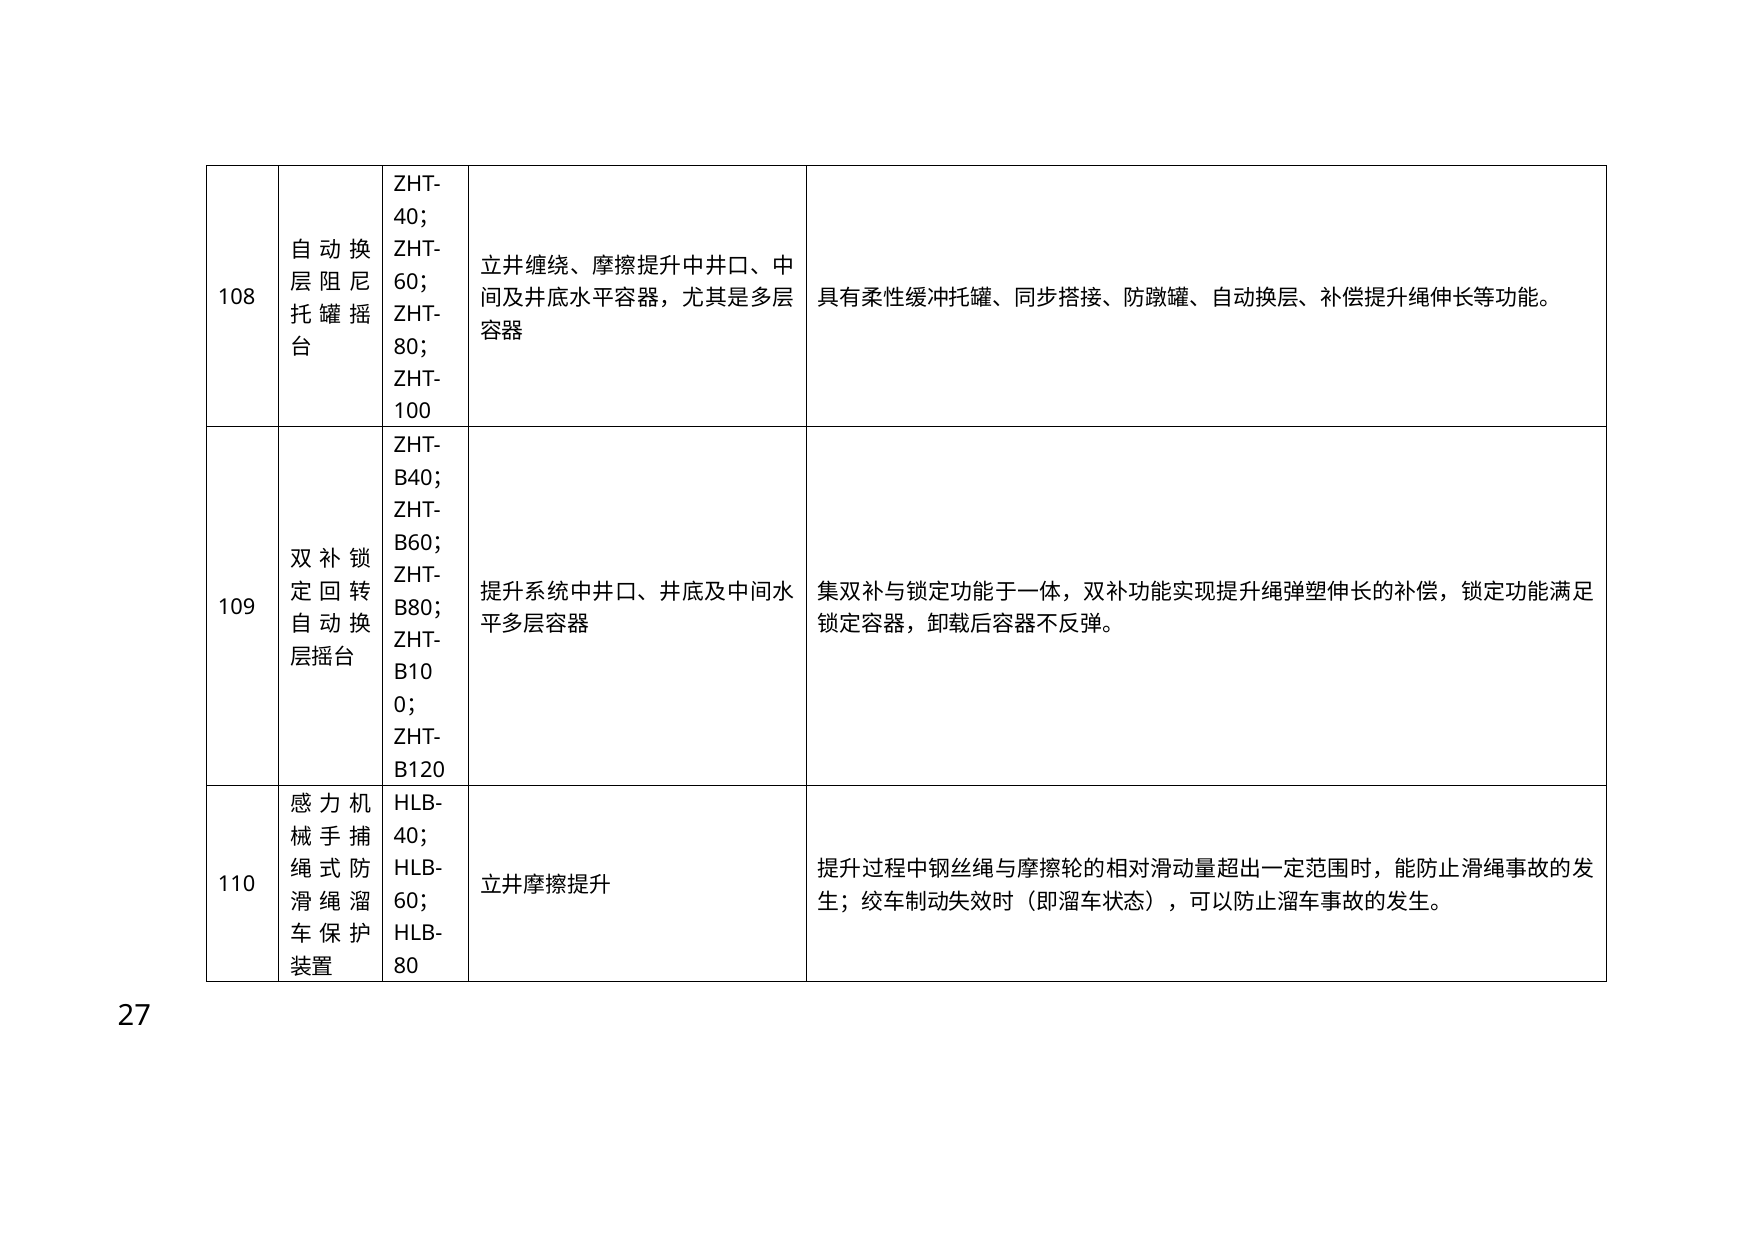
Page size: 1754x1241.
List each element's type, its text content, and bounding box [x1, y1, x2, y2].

table_cell 自动换层阻尼托罐摇台 [279, 166, 382, 426]
table_cell 110 [207, 786, 278, 981]
table_cell 提升系统中井口、井底及中间水平多层容器 [469, 427, 806, 785]
table_cell ZHT-40； ZHT-60； ZHT-80； ZHT-100 [383, 166, 468, 426]
table_cell 立井摩擦提升 [469, 786, 806, 981]
table_cell 109 [207, 427, 278, 785]
table_cell 感力机械手捕绳式防滑绳溜车保护装置 [279, 786, 382, 981]
table_cell 108 [207, 166, 278, 426]
table_cell 提升过程中钢丝绳与摩擦轮的相对滑动量超出一定范围时，能防止滑绳事故的发生；绞车制动失效时（即溜车状态），可以防止溜车事故的发生。 [807, 786, 1606, 981]
table_cell ZHT-B40； ZHT-B60； ZHT-B80； ZHT-B100； ZHT-B120 [383, 427, 468, 785]
table_cell HLB-40； HLB-60； HLB-80 [383, 786, 468, 981]
table_cell 集双补与锁定功能于一体，双补功能实现提升绳弹塑伸长的补偿，锁定功能满足锁定容器，卸载后容器不反弹。 [807, 427, 1606, 785]
table_cell 双补锁定回转自动换层摇台 [279, 427, 382, 785]
table_cell 立井缠绕、摩擦提升中井口、中间及井底水平容器，尤其是多层容器 [469, 166, 806, 426]
table_cell 具有柔性缓冲托罐、同步搭接、防蹾罐、自动换层、补偿提升绳伸长等功能。 [807, 166, 1606, 426]
